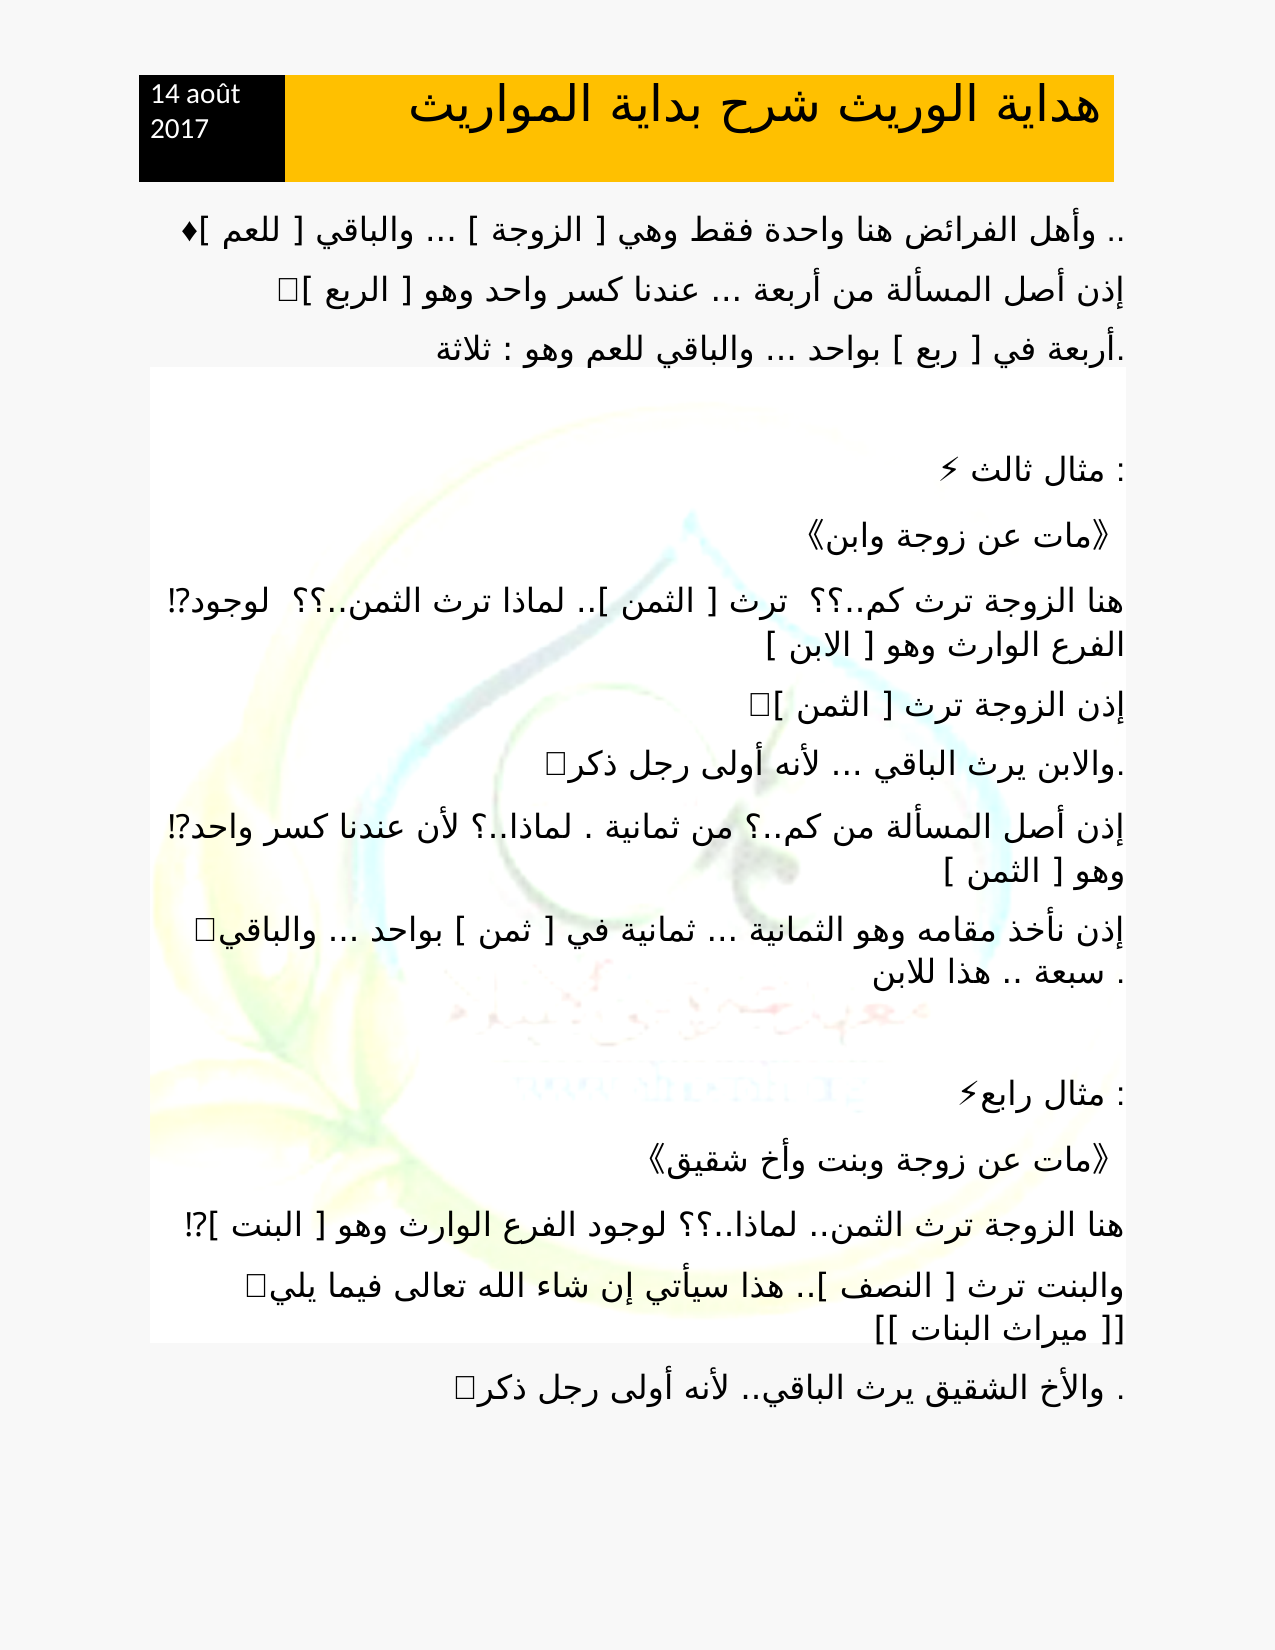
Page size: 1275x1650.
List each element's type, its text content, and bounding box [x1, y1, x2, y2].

text 🔴والأخ الشقيق يرث الباقي.. لأنه أولى رجل ذكر . [150, 1368, 1125, 1407]
text 🔴والابن يرث الباقي ... لأنه أولى رجل ذكر. [150, 744, 1125, 783]
text ⁉️هنا الزوجة ترث الثمن.. لماذا..؟؟ لوجود الفرع الوارث وهو [ البنت ] [150, 1201, 1125, 1246]
text ⁉️هنا الزوجة ترث كم..؟؟ ترث [ الثمن ].. لماذا ترث الثمن..؟؟ لوجود الفرع الوارث وهو [ الابن ] [150, 577, 1125, 665]
text 📌إذن نأخذ مقامه وهو الثمانية ... ثمانية في [ ثمن ] بواحد ... والباقي سبعة .. هذا للابن . [150, 910, 1125, 992]
text 🔴والبنت ترث [ النصف ].. هذا سيأتي إن شاء الله تعالى فيما يلي [[ ميراث البنات ]] [150, 1267, 1125, 1348]
text 《مات عن زوجة وابن》 [150, 511, 1125, 557]
text ⁉️إذن أصل المسألة من كم..؟ من ثمانية . لماذا..؟ لأن عندنا كسر واحد وهو [ الثمن ] [150, 803, 1125, 890]
text 《مات عن زوجة وبنت وأخ شقيق》 [150, 1135, 1125, 1181]
text 📌إذن أصل المسألة من أربعة ... عندنا كسر واحد وهو [ الربع ] [150, 269, 1125, 309]
text ⚡️مثال رابع : [150, 1070, 1125, 1115]
text أربعة في [ ربع ] بواحد ... والباقي للعم وهو : ثلاثة. [150, 329, 1125, 368]
text ⚡️ مثال ثالث : [150, 446, 1125, 491]
text ♦️وأهل الفرائض هنا واحدة فقط وهي [ الزوجة ] ... والباقي [ للعم ] .. [150, 211, 1125, 250]
text 🔴إذن الزوجة ترث [ الثمن ] [150, 684, 1125, 724]
